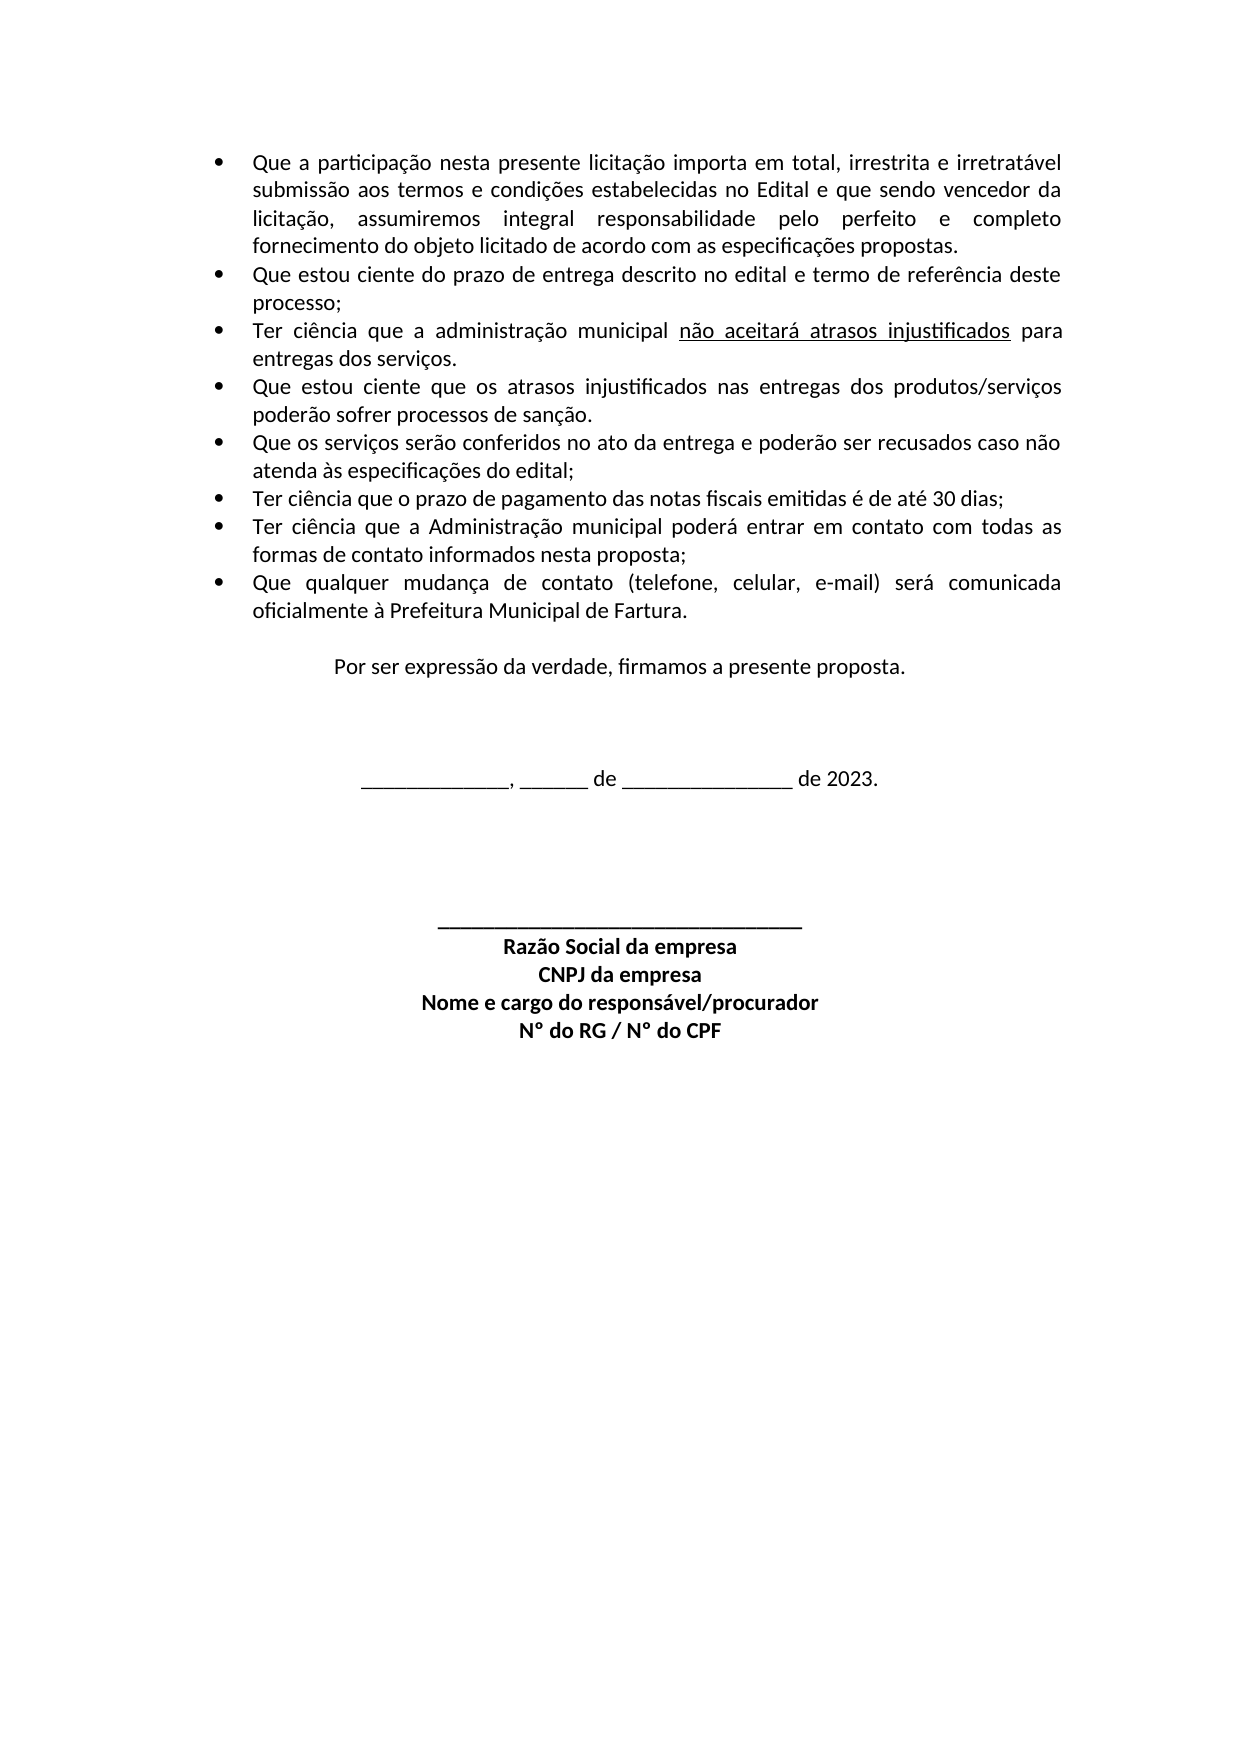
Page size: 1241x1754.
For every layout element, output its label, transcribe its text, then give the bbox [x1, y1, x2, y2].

text CNPJ da empresa [177, 960, 1063, 988]
list Ter ciência que a Administração municipal poderá entrar em contato com todas as formas de contato informados nesta proposta; [215, 512, 1063, 568]
list Que a participação nesta presente licitação importa em total, irrestrita e irretratável submissão aos termos e condições estabelecidas no Edital e que sendo vencedor da licitação, assumiremos integral responsabilidade pelo perfeito e completo fornecimento do objeto licitado de acordo com as especificações propostas. [215, 148, 1063, 260]
text _____________, ______ de _______________ de 2023. [177, 764, 1063, 792]
list Que estou ciente do prazo de entrega descrito no edital e termo de referência deste processo; [215, 260, 1063, 316]
list Que os serviços serão conferidos no ato da entrega e poderão ser recusados caso não atenda às especificações do edital; [215, 428, 1063, 484]
list Ter ciência que o prazo de pagamento das notas fiscais emitidas é de até 30 dias; [215, 484, 1063, 512]
list Que estou ciente que os atrasos injustificados nas entregas dos produtos/serviços poderão sofrer processos de sanção. [215, 372, 1063, 428]
text Nome e cargo do responsável/procurador [177, 988, 1063, 1016]
text Razão Social da empresa [177, 932, 1063, 960]
list Que qualquer mudança de contato (telefone, celular, e-mail) será comunicada oficialmente à Prefeitura Municipal de Fartura. [215, 568, 1063, 624]
text Nº do RG / Nº do CPF [177, 1016, 1063, 1044]
text ________________________________ [177, 904, 1063, 932]
text Por ser expressão da verdade, firmamos a presente proposta. [177, 652, 1063, 680]
list Ter ciência que a administração municipal não aceitará atrasos injustificados para entregas dos serviços. [215, 316, 1063, 372]
